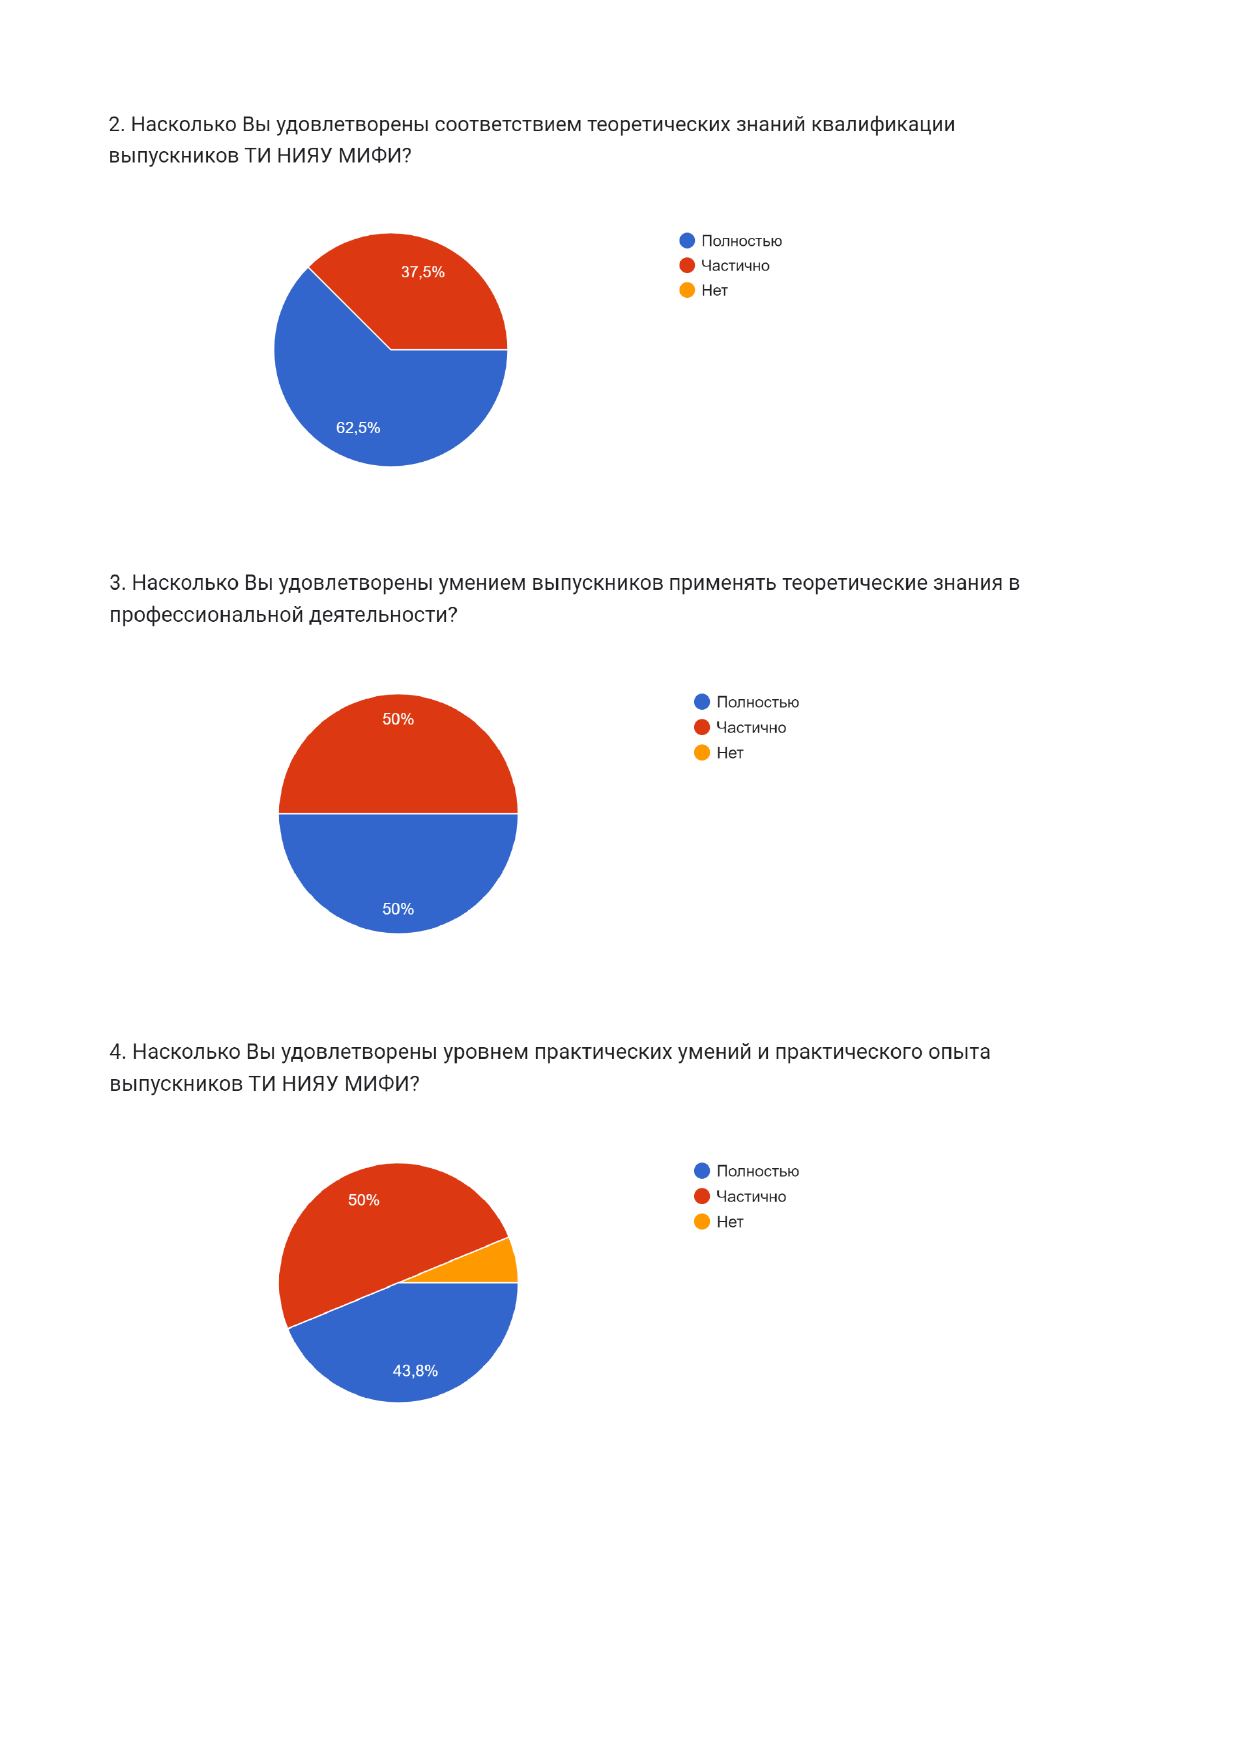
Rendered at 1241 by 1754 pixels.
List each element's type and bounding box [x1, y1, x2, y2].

picture [77, 1005, 1052, 1448]
picture [77, 79, 1029, 511]
picture [77, 537, 1052, 979]
